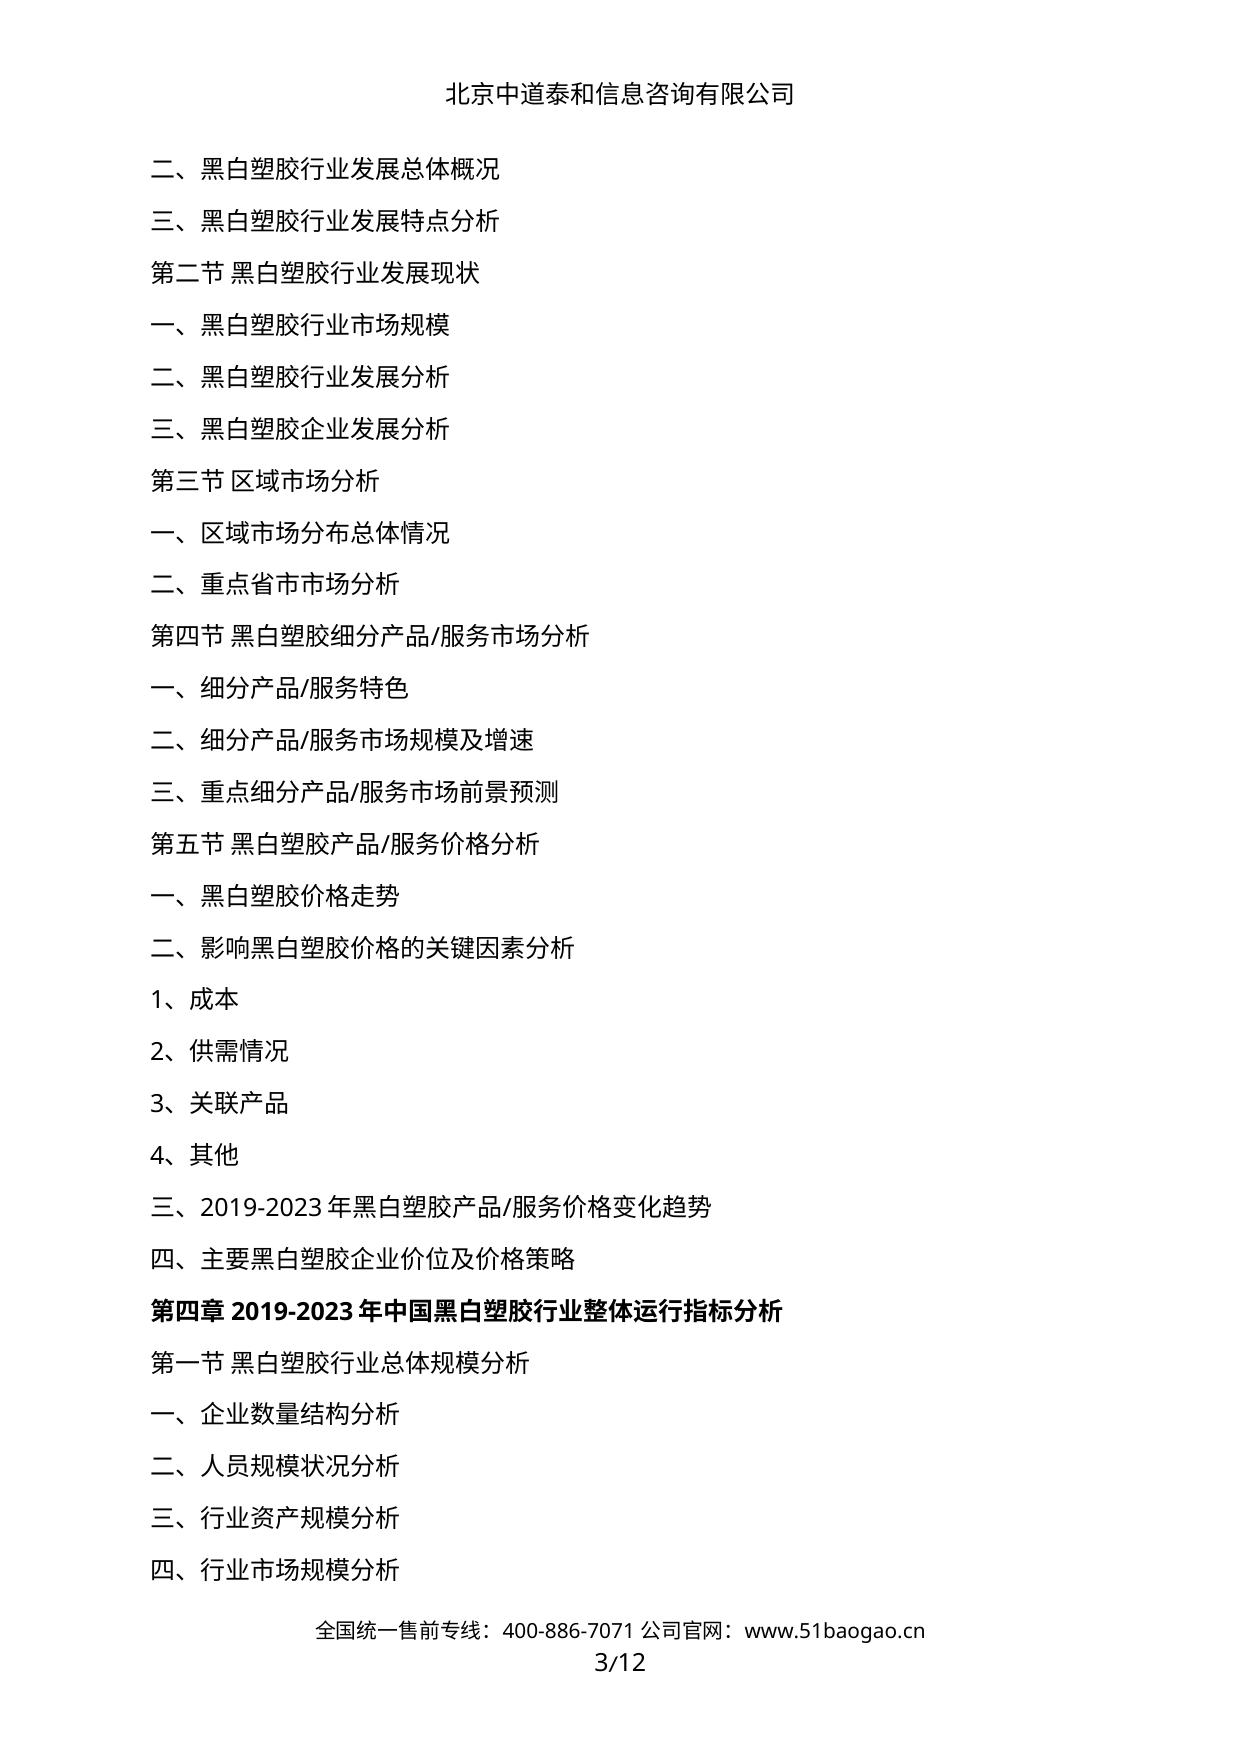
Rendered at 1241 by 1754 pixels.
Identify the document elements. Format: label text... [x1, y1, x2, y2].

text 第四章 2019-2023年中国黑白塑胶行业整体运行指标分析 [150, 1291, 1090, 1327]
text 一、区域市场分布总体情况 [150, 513, 1090, 549]
text 二、黑白塑胶行业发展总体概况 [150, 150, 1090, 186]
text 一、黑白塑胶行业市场规模 [150, 306, 1090, 342]
text 一、细分产品/服务特色 [150, 669, 1090, 705]
text 三、2019-2023年黑白塑胶产品/服务价格变化趋势 [150, 1187, 1090, 1224]
text 二、影响黑白塑胶价格的关键因素分析 [150, 928, 1090, 964]
text 三、重点细分产品/服务市场前景预测 [150, 772, 1090, 809]
text 三、黑白塑胶企业发展分析 [150, 409, 1090, 446]
text 二、细分产品/服务市场规模及增速 [150, 721, 1090, 757]
text 二、黑白塑胶行业发展分析 [150, 357, 1090, 394]
text 第五节 黑白塑胶产品/服务价格分析 [150, 824, 1090, 861]
text 1、成本 [150, 980, 1090, 1016]
text 一、黑白塑胶价格走势 [150, 876, 1090, 912]
text 二、重点省市市场分析 [150, 565, 1090, 601]
text 第二节 黑白塑胶行业发展现状 [150, 254, 1090, 290]
text 三、行业资产规模分析 [150, 1499, 1090, 1535]
text 第一节 黑白塑胶行业总体规模分析 [150, 1343, 1090, 1379]
text 2、供需情况 [150, 1032, 1090, 1068]
text 一、企业数量结构分析 [150, 1395, 1090, 1431]
text 第三节 区域市场分析 [150, 461, 1090, 497]
text 3、关联产品 [150, 1084, 1090, 1120]
text 三、黑白塑胶行业发展特点分析 [150, 202, 1090, 238]
text 四、行业市场规模分析 [150, 1551, 1090, 1587]
text 第四节 黑白塑胶细分产品/服务市场分析 [150, 617, 1090, 653]
text 四、主要黑白塑胶企业价位及价格策略 [150, 1239, 1090, 1276]
text 4、其他 [150, 1136, 1090, 1172]
text 二、人员规模状况分析 [150, 1447, 1090, 1483]
